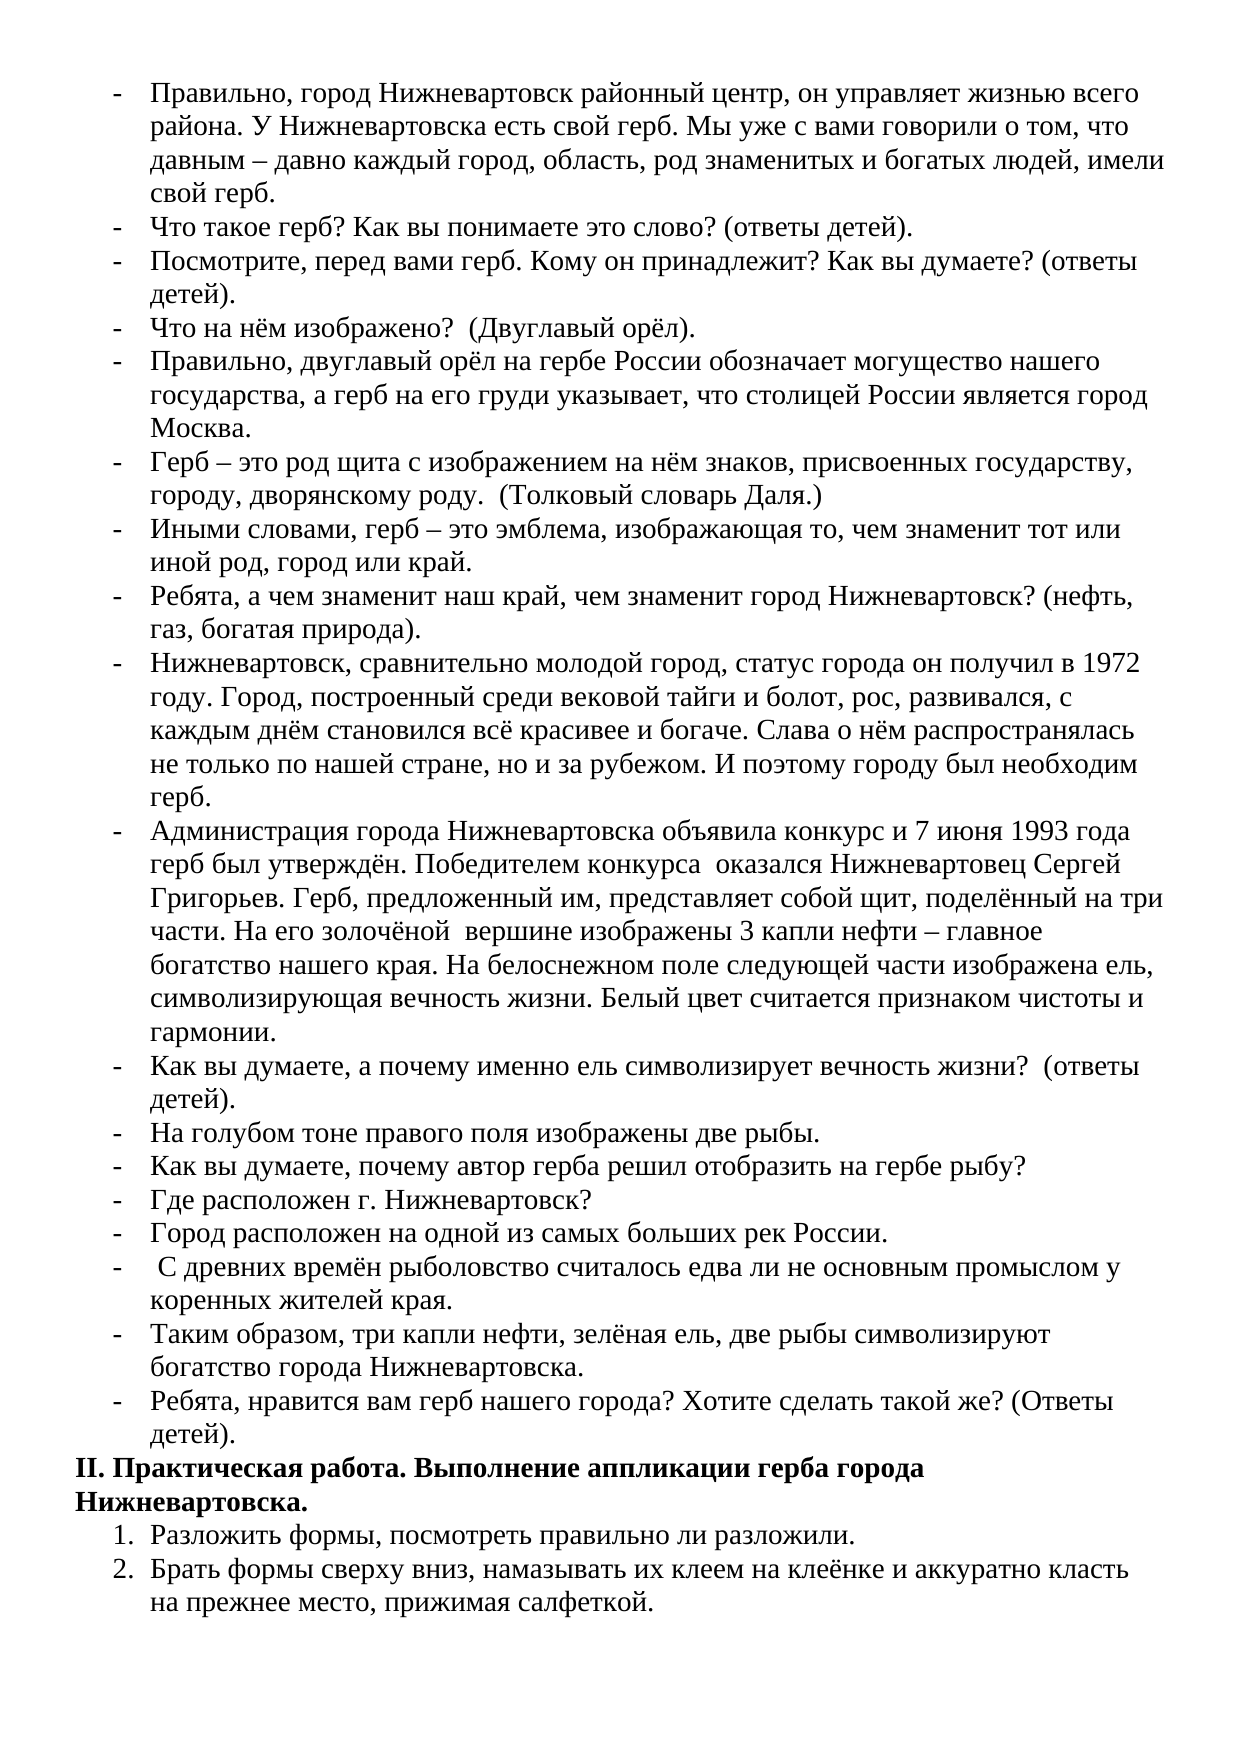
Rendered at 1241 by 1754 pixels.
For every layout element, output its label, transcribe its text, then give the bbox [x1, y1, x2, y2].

list Как вы думаете, а почему именно ель символизирует вечность жизни? (ответы детей). [112, 1048, 1165, 1115]
list Таким образом, три капли нефти, зелёная ель, две рыбы символизируют богатство города Нижневартовска. [112, 1316, 1165, 1383]
list Правильно, двуглавый орёл на гербе России обозначает могущество нашего государства, а герб на его груди указывает, что столицей России является город Москва. [112, 343, 1165, 444]
list Посмотрите, перед вами герб. Кому он принадлежит? Как вы думаете? (ответы детей). [112, 243, 1165, 310]
text II. Практическая работа. Выполнение аппликации герба города Нижневартовска. [75, 1450, 1165, 1517]
list Нижневартовск, сравнительно молодой город, статус города он получил в 1972 году. Город, построенный среди вековой тайги и болот, рос, развивался, с каждым днём становился всё красивее и богаче. Слава о нём распространялась не только по нашей стране, но и за рубежом. И поэтому городу был необходим герб. [112, 645, 1165, 813]
list Разложить формы, посмотреть правильно ли разложили. [112, 1517, 1165, 1551]
list Где расположен г. Нижневартовск? [112, 1182, 1165, 1215]
list На голубом тоне правого поля изображены две рыбы. [112, 1115, 1165, 1148]
list С древних времён рыболовство считалось едва ли не основным промыслом у коренных жителей края. [112, 1249, 1165, 1316]
list Правильно, город Нижневартовск районный центр, он управляет жизнью всего района. У Нижневартовска есть свой герб. Мы уже с вами говорили о том, что давным – давно каждый город, область, род знаменитых и богатых людей, имели свой герб. [112, 75, 1165, 209]
list Администрация города Нижневартовска объявила конкурс и 7 июня 1993 года герб был утверждён. Победителем конкурса оказался Нижневартовец Сергей Григорьев. Герб, предложенный им, представляет собой щит, поделённый на три части. На его золочёной вершине изображены 3 капли нефти – главное богатство нашего края. На белоснежном поле следующей части изображена ель, символизирующая вечность жизни. Белый цвет считается признаком чистоты и гармонии. [112, 813, 1165, 1048]
list Герб – это род щита с изображением на нём знаков, присвоенных государству, городу, дворянскому роду. (Толковый словарь Даля.) [112, 444, 1165, 511]
list Ребята, нравится вам герб нашего города? Хотите сделать такой же? (Ответы детей). [112, 1383, 1165, 1450]
list Что такое герб? Как вы понимаете это слово? (ответы детей). [112, 209, 1165, 243]
list Как вы думаете, почему автор герба решил отобразить на гербе рыбу? [112, 1148, 1165, 1182]
list Иными словами, герб – это эмблема, изображающая то, чем знаменит тот или иной род, город или край. [112, 511, 1165, 578]
list Город расположен на одной из самых больших рек России. [112, 1215, 1165, 1249]
list Ребята, а чем знаменит наш край, чем знаменит город Нижневартовск? (нефть, газ, богатая природа). [112, 578, 1165, 645]
list Что на нём изображено? (Двуглавый орёл). [112, 310, 1165, 343]
list Брать формы сверху вниз, намазывать их клеем на клеёнке и аккуратно класть на прежнее место, прижимая салфеткой. [112, 1551, 1165, 1618]
